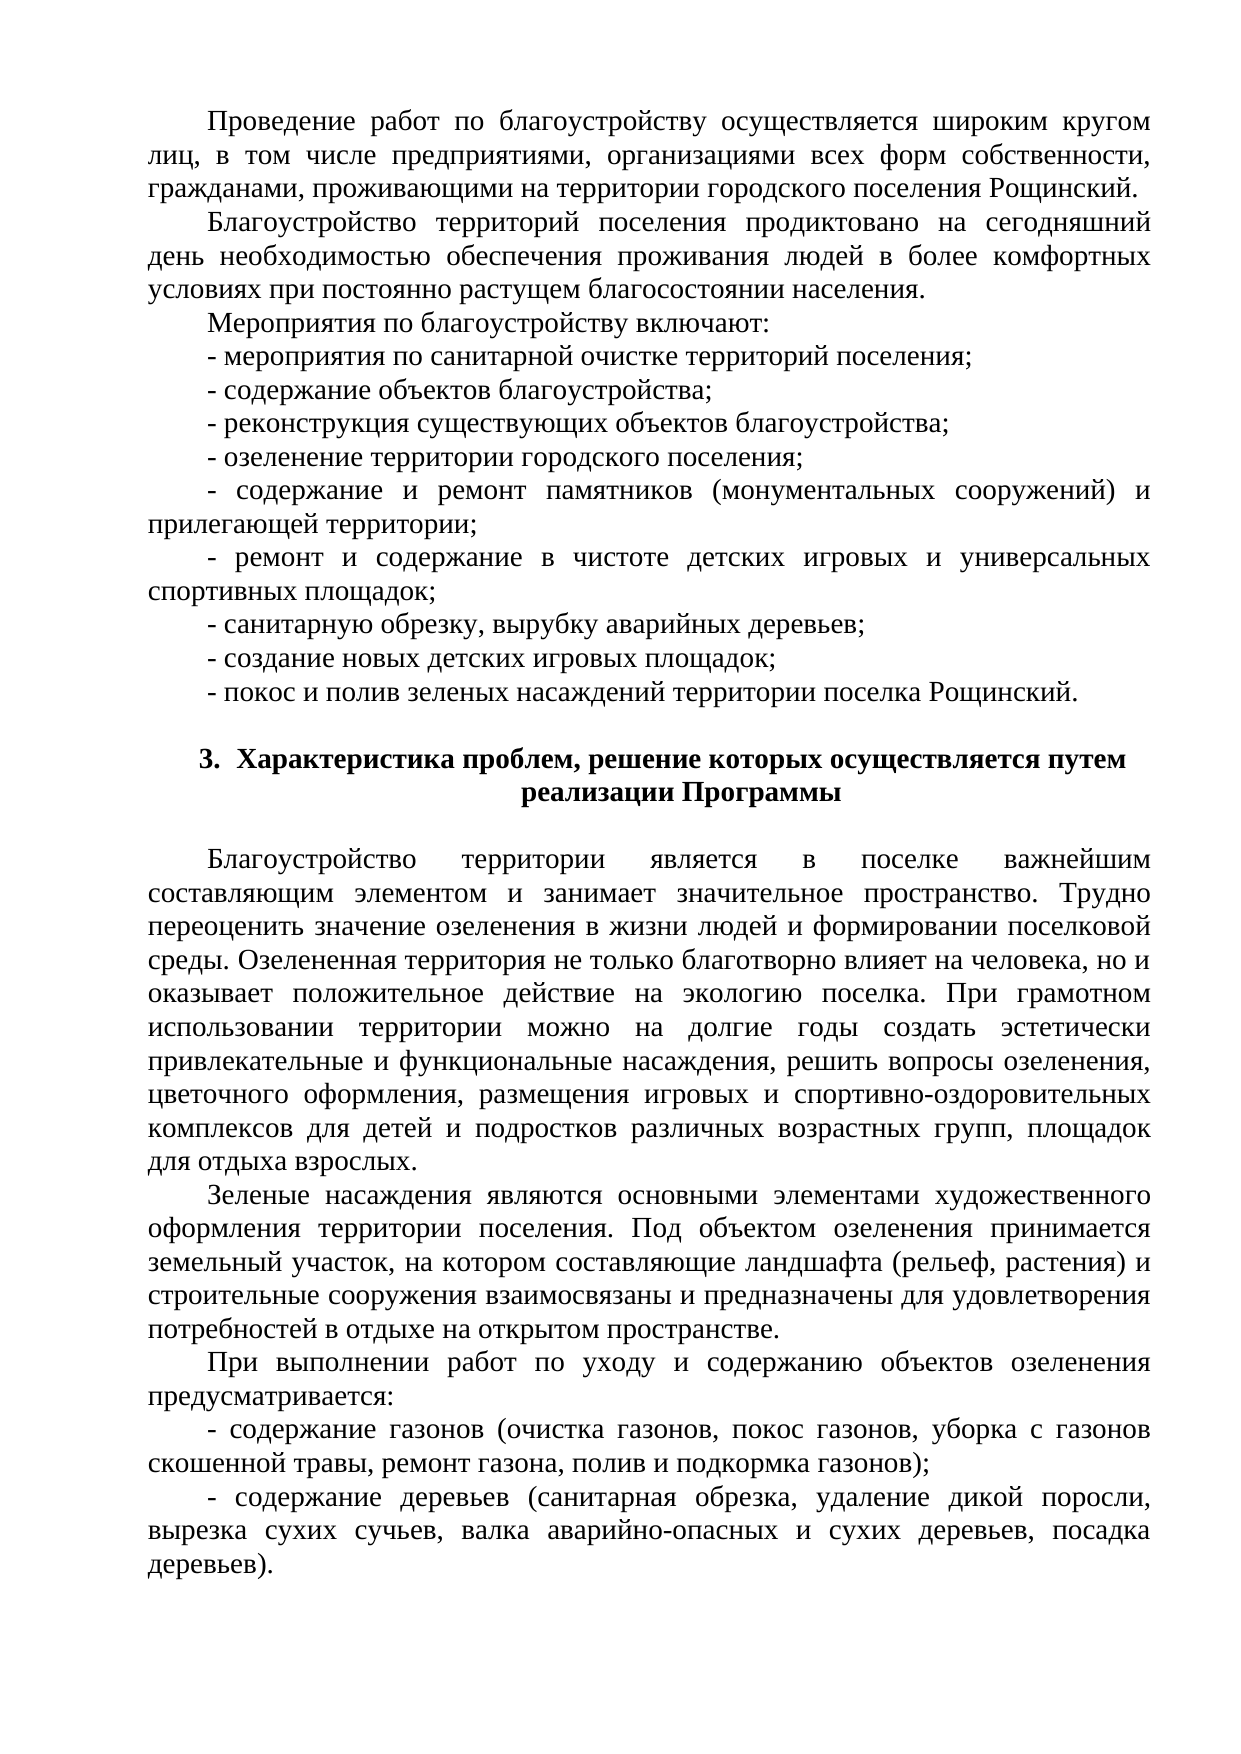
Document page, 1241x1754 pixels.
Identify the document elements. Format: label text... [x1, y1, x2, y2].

text Благоустройство территории является в поселке важнейшим составляющим элементом и занимает значительное пространство. Трудно переоценить значение озеленения в жизни людей и формировании поселковой среды. Озелененная территория не только благотворно влияет на человека, но и оказывает положительное действие на экологию поселка. При грамотном использовании территории можно на долгие годы создать эстетически привлекательные и функциональные насаждения, решить вопросы озеленения, цветочного оформления, размещения игровых и спортивно-оздоровительных комплексов для детей и подростков различных возрастных групп, площадок для отдыха взрослых. [148, 841, 1152, 1177]
text - содержание газонов (очистка газонов, покос газонов, уборка с газонов скошенной травы, ремонт газона, полив и подкормка газонов); [148, 1412, 1152, 1479]
text Зеленые насаждения являются основными элементами художественного оформления территории поселения. Под объектом озеленения принимается земельный участок, на котором составляющие ландшафта (рельеф, растения) и строительные сооружения взаимосвязаны и предназначены для удовлетворения потребностей в отдыхе на открытом пространстве. [148, 1177, 1152, 1344]
text - ремонт и содержание в чистоте детских игровых и универсальных спортивных площадок; [148, 539, 1152, 607]
text - озеленение территории городского поселения; [148, 439, 1152, 472]
text - покос и полив зеленых насаждений территории поселка Рощинский. [148, 674, 1152, 707]
text - содержание и ремонт памятников (монументальных сооружений) и прилегающей территории; [148, 472, 1152, 539]
text При выполнении работ по уходу и содержанию объектов озеленения предусматривается: [148, 1344, 1152, 1412]
text - содержание деревьев (санитарная обрезка, удаление дикой поросли, вырезка сухих сучьев, валка аварийно-опасных и сухих деревьев, посадка деревьев). [148, 1479, 1152, 1579]
text - содержание объектов благоустройства; [148, 372, 1152, 405]
list Характеристика проблем, решение которых осуществляется путем реализации Программы [173, 741, 1152, 808]
text - реконструкция существующих объектов благоустройства; [148, 405, 1152, 439]
text Проведение работ по благоустройству осуществляется широким кругом лиц, в том числе предприятиями, организациями всех форм собственности, гражданами, проживающими на территории городского поселения Рощинский. [148, 103, 1152, 204]
text - создание новых детских игровых площадок; [148, 640, 1152, 674]
text Мероприятия по благоустройству включают: [148, 305, 1152, 338]
text - санитарную обрезку, вырубку аварийных деревьев; [148, 607, 1152, 640]
text Благоустройство территорий поселения продиктовано на сегодняшний день необходимостью обеспечения проживания людей в более комфортных условиях при постоянно растущем благосостоянии населения. [148, 204, 1152, 305]
text - мероприятия по санитарной очистке территорий поселения; [148, 338, 1152, 372]
